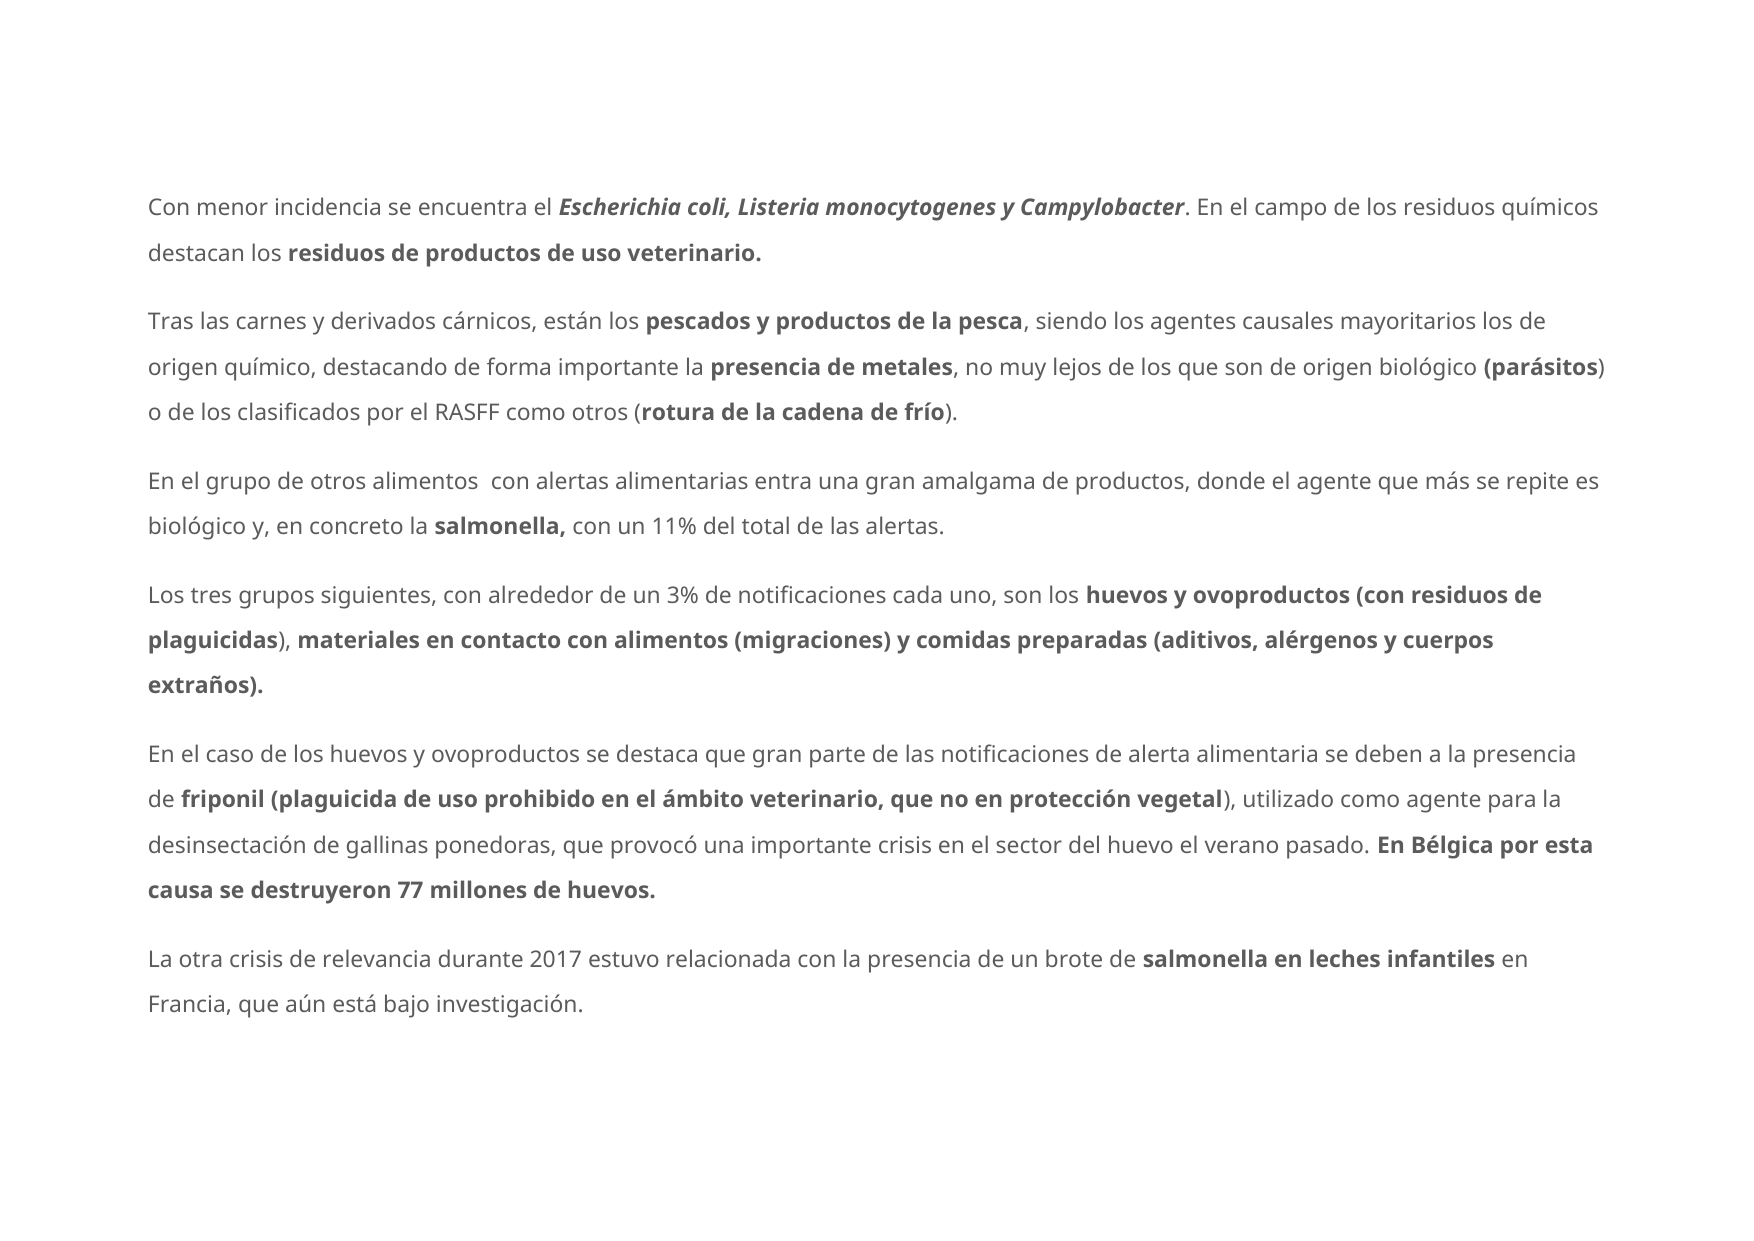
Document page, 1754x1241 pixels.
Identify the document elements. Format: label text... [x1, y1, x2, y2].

text La otra crisis de relevancia durante 2017 estuvo relacionada con la presencia de un brote de salmonella en leches infantiles en Francia, que aún está bajo investigación. [148, 929, 1606, 1019]
text Tras las carnes y derivados cárnicos, están los pescados y productos de la pesca, siendo los agentes causales mayoritarios los de origen químico, destacando de forma importante la presencia de metales, no muy lejos de los que son de origen biológico (parásitos) o de los clasificados por el RASFF como otros (rotura de la cadena de frío). [148, 291, 1606, 427]
text En el grupo de otros alimentos con alertas alimentarias entra una gran amalgama de productos, donde el agente que más se repite es biológico y, en concreto la salmonella, con un 11% del total de las alertas. [148, 451, 1606, 541]
text En el caso de los huevos y ovoproductos se destaca que gran parte de las notificaciones de alerta alimentaria se deben a la presencia de friponil (plaguicida de uso prohibido en el ámbito veterinario, que no en protección vegetal), utilizado como agente para la desinsectación de gallinas ponedoras, que provocó una importante crisis en el sector del huevo el verano pasado. En Bélgica por esta causa se destruyeron 77 millones de huevos. [148, 724, 1606, 905]
text Con menor incidencia se encuentra el Escherichia coli, Listeria monocytogenes y Campylobacter. En el campo de los residuos químicos destacan los residuos de productos de uso veterinario. [148, 177, 1606, 268]
text Los tres grupos siguientes, con alrededor de un 3% de notificaciones cada uno, son los huevos y ovoproductos (con residuos de plaguicidas), materiales en contacto con alimentos (migraciones) y comidas preparadas (aditivos, alérgenos y cuerpos extraños). [148, 565, 1606, 701]
